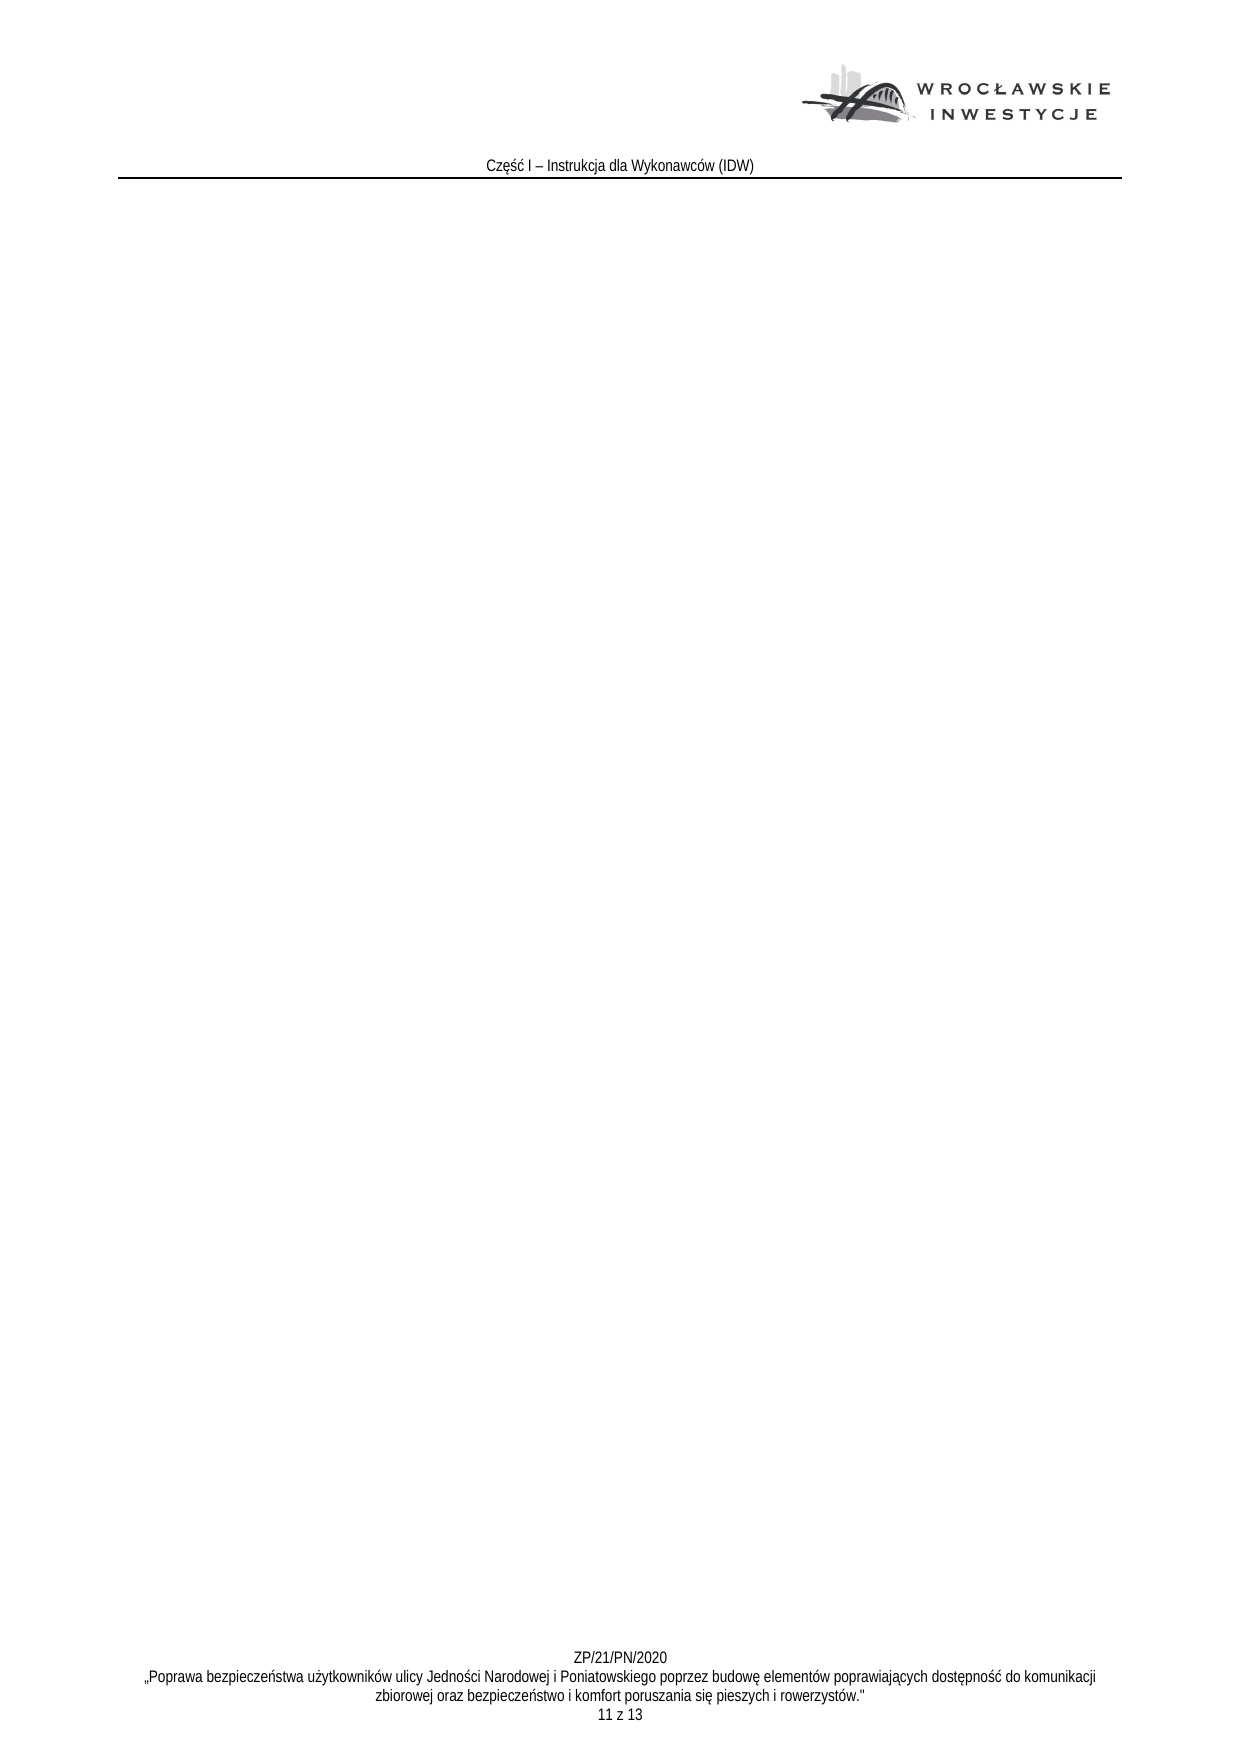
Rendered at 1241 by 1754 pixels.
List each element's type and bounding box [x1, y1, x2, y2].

picture [767, 29, 1146, 157]
